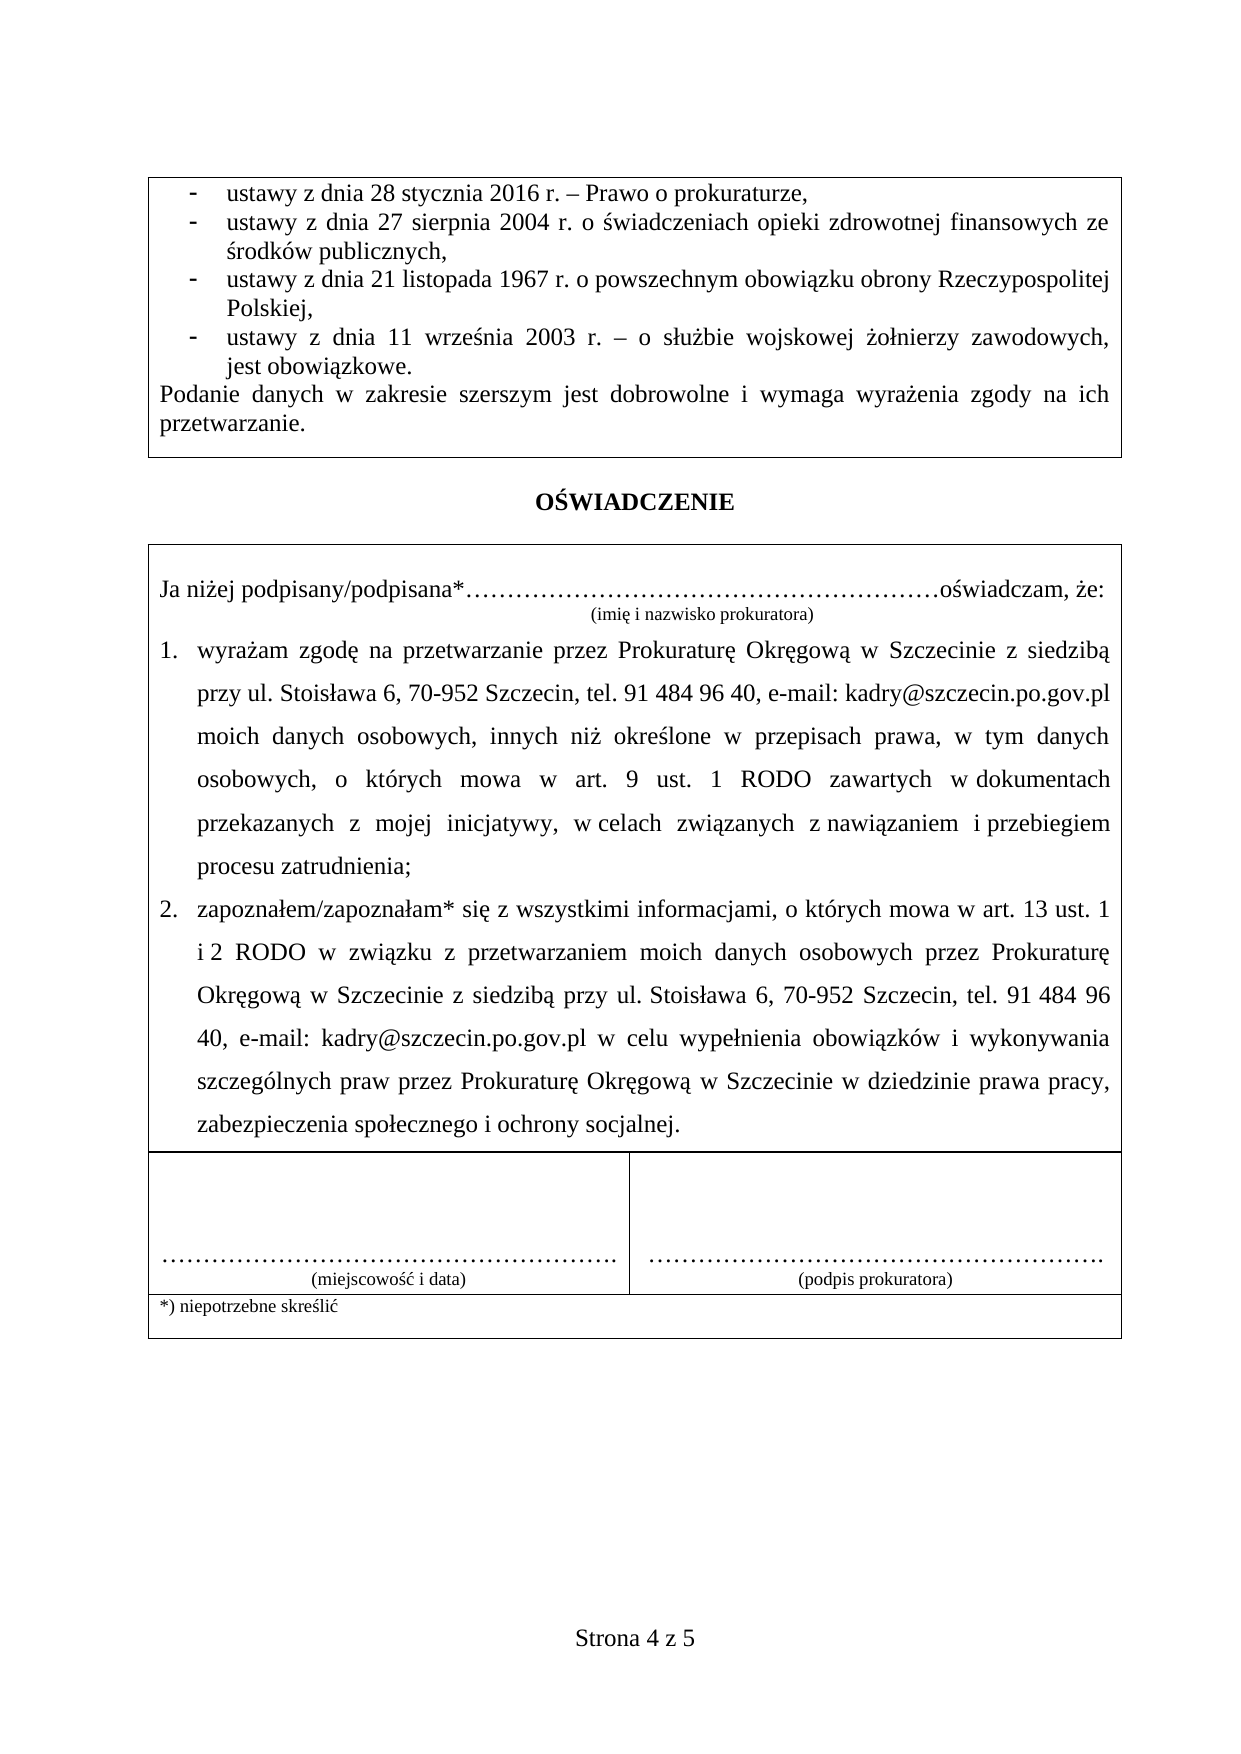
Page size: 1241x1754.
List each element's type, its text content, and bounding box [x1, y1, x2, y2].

table_cell ………………………………………………. (miejscowość i data) [149, 1153, 629, 1293]
table_cell ………………………………………………. (podpis prokuratora) [630, 1153, 1121, 1293]
text OŚWIADCZENIE [148, 487, 1122, 516]
table_header ustawy z dnia 28 stycznia 2016 r. – Prawo o prokuraturze, ustawy z dnia 27 sierpnia 2004 r. o świadczeniach opieki zdrowotnej finansowych ze środków publicznych, ustawy z dnia 21 listopada 1967 r. o powszechnym obowiązku obrony Rzeczypospolitej Polskiej, ustawy z dnia 11 września 2003 r. – o służbie wojskowej żołnierzy zawodowych, jest obowiązkowe. Podanie danych w zakresie szerszym jest dobrowolne i wymaga wyrażenia zgody na ich przetwarzanie. [149, 178, 1121, 457]
table_cell *) niepotrzebne skreślić [149, 1295, 1121, 1338]
table_header Ja niżej podpisany/podpisana*…………………………………………………oświadczam, że: (imię i nazwisko prokuratora) wyrażam zgodę na przetwarzanie przez Prokuraturę Okręgową w Szczecinie z siedzibą przy ul. Stoisława 6, 70-952 Szczecin, tel. 91 484 96 40, e-mail: kadry@szczecin.po.gov.pl moich danych osobowych, innych niż określone w przepisach prawa, w tym danych osobowych, o których mowa w art. 9 ust. 1 RODO zawartych w dokumentach przekazanych z mojej inicjatywy, w celach związanych z nawiązaniem i przebiegiem procesu zatrudnienia; zapoznałem/zapoznałam* się z wszystkimi informacjami, o których mowa w art. 13 ust. 1 i 2 RODO w związku z przetwarzaniem moich danych osobowych przez Prokuraturę Okręgową w Szczecinie z siedzibą przy ul. Stoisława 6, 70-952 Szczecin, tel. 91 484 96 40, e-mail: kadry@szczecin.po.gov.pl w celu wypełnienia obowiązków i wykonywania szczególnych praw przez Prokuraturę Okręgową w Szczecinie w dziedzinie prawa pracy, zabezpieczenia społecznego i ochrony socjalnej. [149, 545, 1121, 1151]
